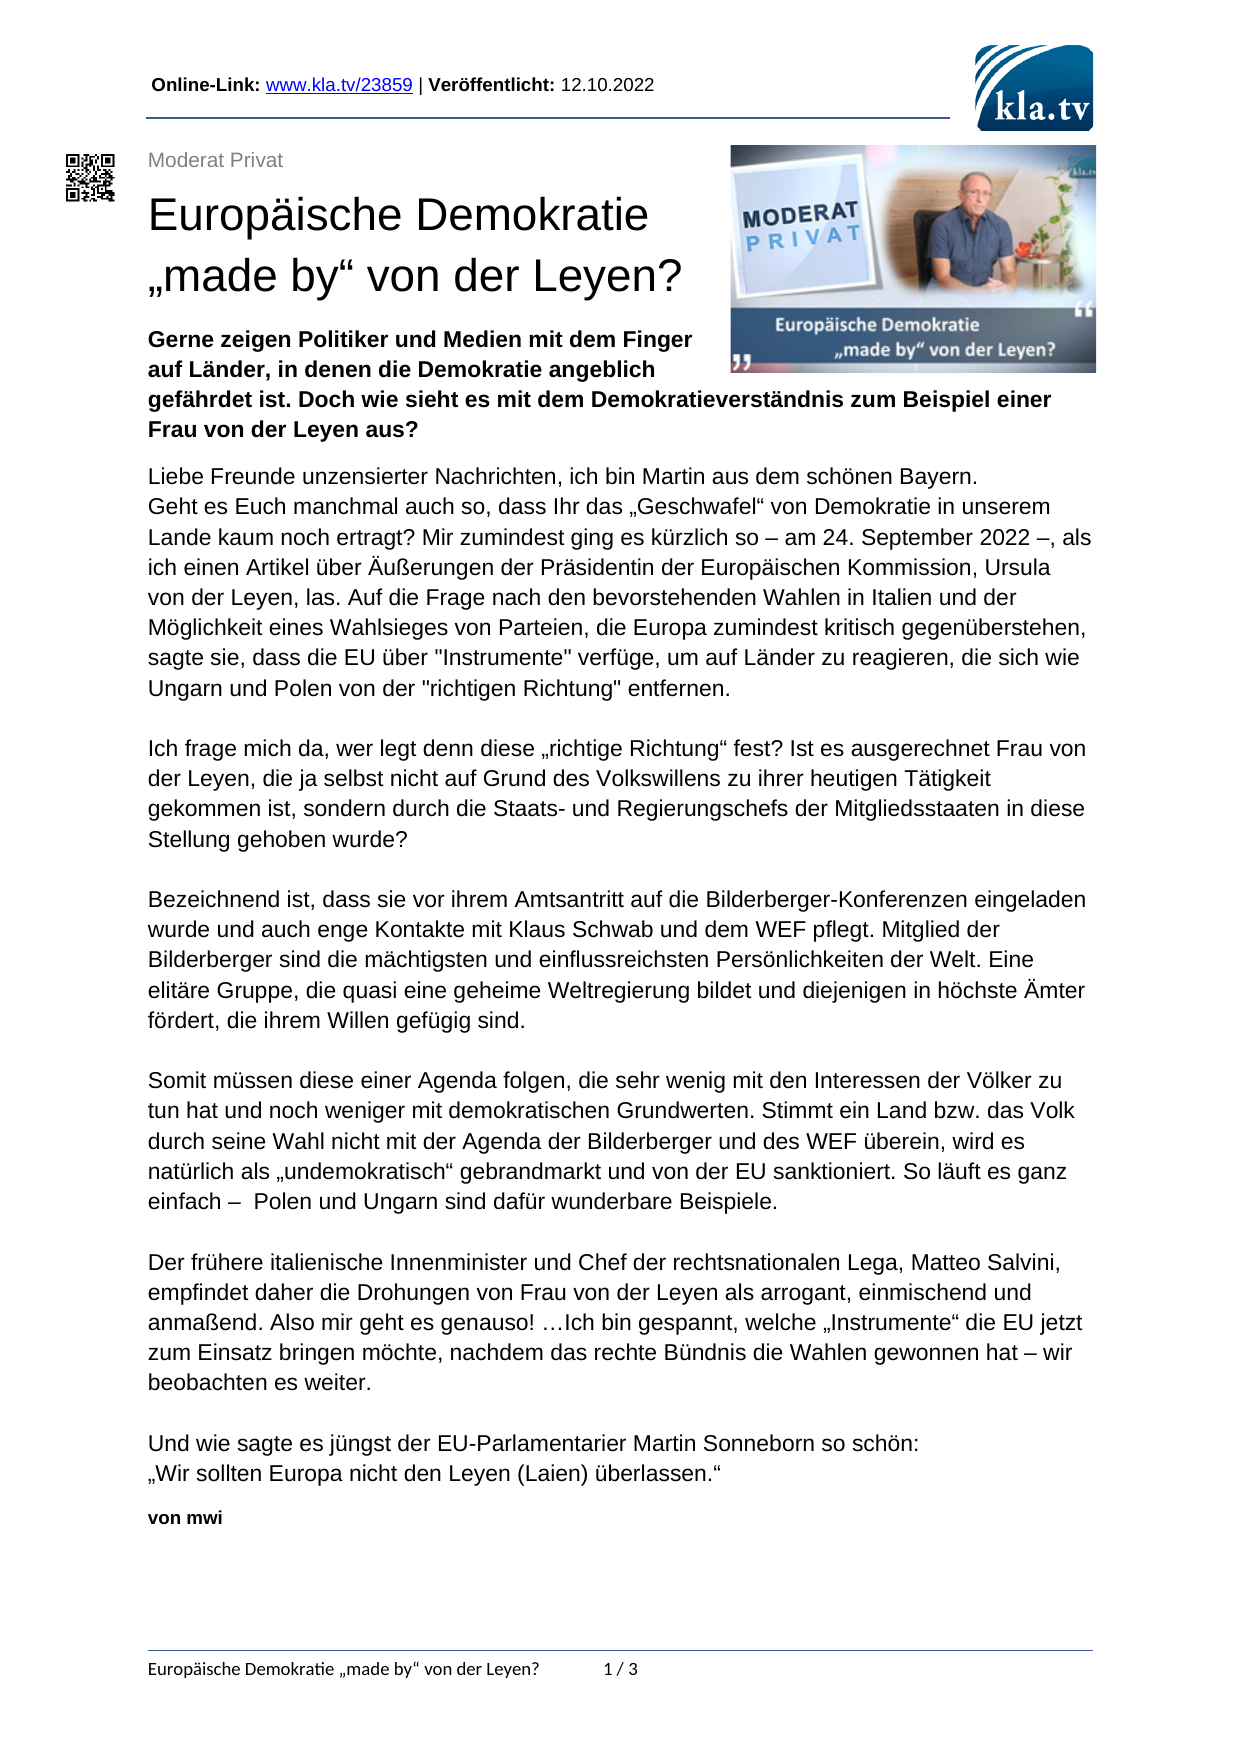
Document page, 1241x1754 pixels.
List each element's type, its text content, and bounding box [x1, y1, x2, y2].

text Liebe Freunde unzensierter Nachrichten, ich bin Martin aus dem schönen Bayern. Geht es Euch manchmal auch so, dass Ihr das „Geschwafel“ von Demokratie in unserem Lande kaum noch ertragt? Mir zumindest ging es kürzlich so – am 24. September 2022 –, als ich einen Artikel über Äußerungen der Präsidentin der Europäischen Kommission, Ursula von der Leyen, las. Auf die Frage nach den bevorstehenden Wahlen in Italien und der Möglichkeit eines Wahlsieges von Parteien, die Europa zumindest kritisch gegenüberstehen, sagte sie, dass die EU über "Instrumente" verfüge, um auf Länder zu reagieren, die sich wie Ungarn und Polen von der "richtigen Richtung" entfernen. Ich frage mich da, wer legt denn diese „richtige Richtung“ fest? Ist es ausgerechnet Frau von der Leyen, die ja selbst nicht auf Grund des Volkswillens zu ihrer heutigen Tätigkeit gekommen ist, sondern durch die Staats- und Regierungschefs der Mitgliedsstaaten in diese Stellung gehoben wurde? Bezeichnend ist, dass sie vor ihrem Amtsantritt auf die Bilderberger-Konferenzen eingeladen wurde und auch enge Kontakte mit Klaus Schwab und dem WEF pflegt. Mitglied der Bilderberger sind die mächtigsten und einflussreichsten Persönlichkeiten der Welt. Eine elitäre Gruppe, die quasi eine geheime Weltregierung bildet und diejenigen in höchste Ämter fördert, die ihrem Willen gefügig sind. Somit müssen diese einer Agenda folgen, die sehr wenig mit den Interessen der Völker zu tun hat und noch weniger mit demokratischen Grundwerten. Stimmt ein Land bzw. das Volk durch seine Wahl nicht mit der Agenda der Bilderberger und des WEF überein, wird es natürlich als „undemokratisch“ gebrandmarkt und von der EU sanktioniert. So läuft es ganz einfach – Polen und Ungarn sind dafür wunderbare Beispiele. Der frühere italienische Innenminister und Chef der rechtsnationalen Lega, Matteo Salvini, empfindet daher die Drohungen von Frau von der Leyen als arrogant, einmischend und anmaßend. Also mir geht es genauso! …Ich bin gespannt, welche „Instrumente“ die EU jetzt zum Einsatz bringen möchte, nachdem das rechte Bündnis die Wahlen gewonnen hat – wir beobachten es weiter. Und wie sagte es jüngst der EU-Parlamentarier Martin Sonneborn so schön: „Wir sollten Europa nicht den Leyen (Laien) überlassen.“ [148, 463, 1093, 1486]
text Europäische Demokratie „made by“ von der Leyen? [148, 188, 1093, 301]
text Gerne zeigen Politiker und Medien mit dem Finger auf Länder, in denen die Demokratie angeblich gefährdet ist. Doch wie sieht es mit dem Demokratieverständnis zum Beispiel einer Frau von der Leyen aus? [148, 326, 1093, 443]
text Moderat Privat [148, 148, 1093, 172]
text von mwi [148, 1507, 1093, 1528]
